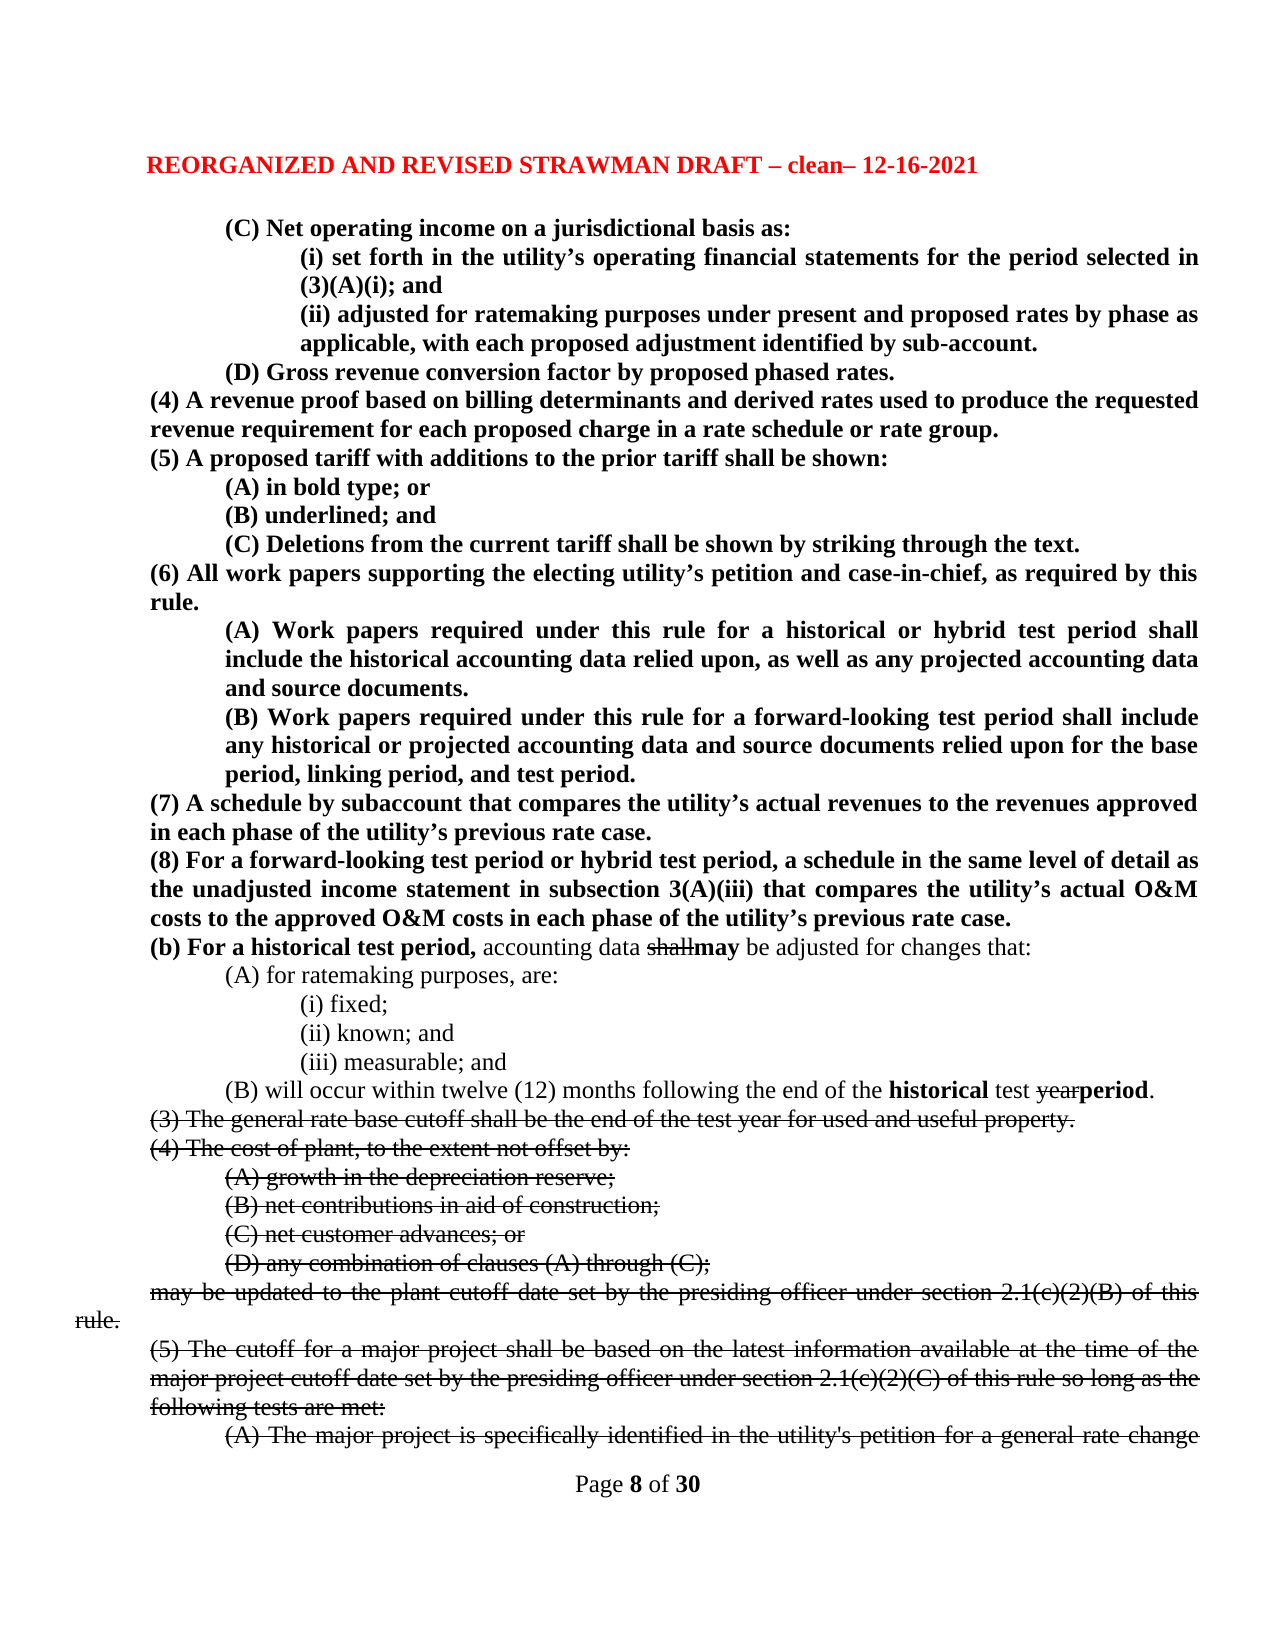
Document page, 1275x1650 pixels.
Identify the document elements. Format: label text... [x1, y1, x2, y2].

text (i) fixed; [300, 989, 1200, 1018]
text (B) net contributions in aid of construction; [150, 1190, 1200, 1219]
text (A) in bold type; or [225, 472, 1200, 500]
text (ii) adjusted for ratemaking purposes under present and proposed rates by phase as applicable, with each proposed adjustment identified by sub-account. [300, 299, 1200, 357]
text (iii) measurable; and [300, 1047, 1200, 1075]
text (B) underlined; and [225, 500, 1200, 529]
text (4) A revenue proof based on billing determinants and derived rates used to produce the requested revenue requirement for each proposed charge in a rate schedule or rate group. [150, 385, 1200, 443]
text (6) All work papers supporting the electing utility’s petition and case-in-chief, as required by this rule. [150, 558, 1200, 615]
text (3) The general rate base cutoff shall be the end of the test year for used and useful property. [150, 1104, 1200, 1133]
text (C) net customer advances; or [150, 1219, 1200, 1248]
text (D) any combination of clauses (A) through (C); [150, 1248, 1200, 1277]
text (A) Work papers required under this rule for a historical or hybrid test period shall include the historical accounting data relied upon, as well as any projected accounting data and source documents. [225, 615, 1200, 702]
text (B) will occur within twelve (12) months following the end of the historical test yearperiod. [225, 1075, 1200, 1104]
text (5) The cutoff for a major project shall be based on the latest information available at the time of the major project cutoff date set by the presiding officer under section 2.1(c)(2)(C) of this rule so long as the following tests are met: [150, 1334, 1200, 1378]
text (7) A schedule by subaccount that compares the utility’s actual revenues to the revenues approved in each phase of the utility’s previous rate case. [150, 788, 1200, 845]
text (ii) known; and [300, 1018, 1200, 1047]
text (i) set forth in the utility’s operating financial statements for the period selected in (3)(A)(i); and [300, 242, 1200, 299]
text (D) Gross revenue conversion factor by proposed phased rates. [225, 357, 1200, 385]
text (C) Deletions from the current tariff shall be shown by striking through the text. [225, 529, 1200, 558]
text (B) Work papers required under this rule for a forward-looking test period shall include any historical or projected accounting data and source documents relied upon for the base period, linking period, and test period. [225, 702, 1200, 788]
text (8) For a forward-looking test period or hybrid test period, a schedule in the same level of detail as the unadjusted income statement in subsection 3(A)(iii) that compares the utility’s actual O&M costs to the approved O&M costs in each phase of the utility’s previous rate case. [150, 845, 1200, 932]
text (5) A proposed tariff with additions to the prior tariff shall be shown: [75, 443, 1200, 472]
text (b) For a historical test period, accounting data shallmay be adjusted for changes that: [150, 932, 1200, 960]
text (A) growth in the depreciation reserve; [150, 1162, 1200, 1190]
text may be updated to the plant cutoff date set by the presiding officer under section 2.1(c)(2)(B) of this rule. [75, 1277, 1200, 1334]
text (C) Net operating income on a jurisdictional basis as: [225, 213, 1200, 242]
text (4) The cost of plant, to the extent not offset by: [75, 1133, 1200, 1162]
text (5) The cutoff for a major project shall be based on the latest information available at the time of the major project cutoff date set by the presiding officer under section 2.1(c)(2)(C) of this rule so long as the following tests are met: [150, 1380, 1200, 1420]
text (A) for ratemaking purposes, are: [225, 960, 1200, 989]
